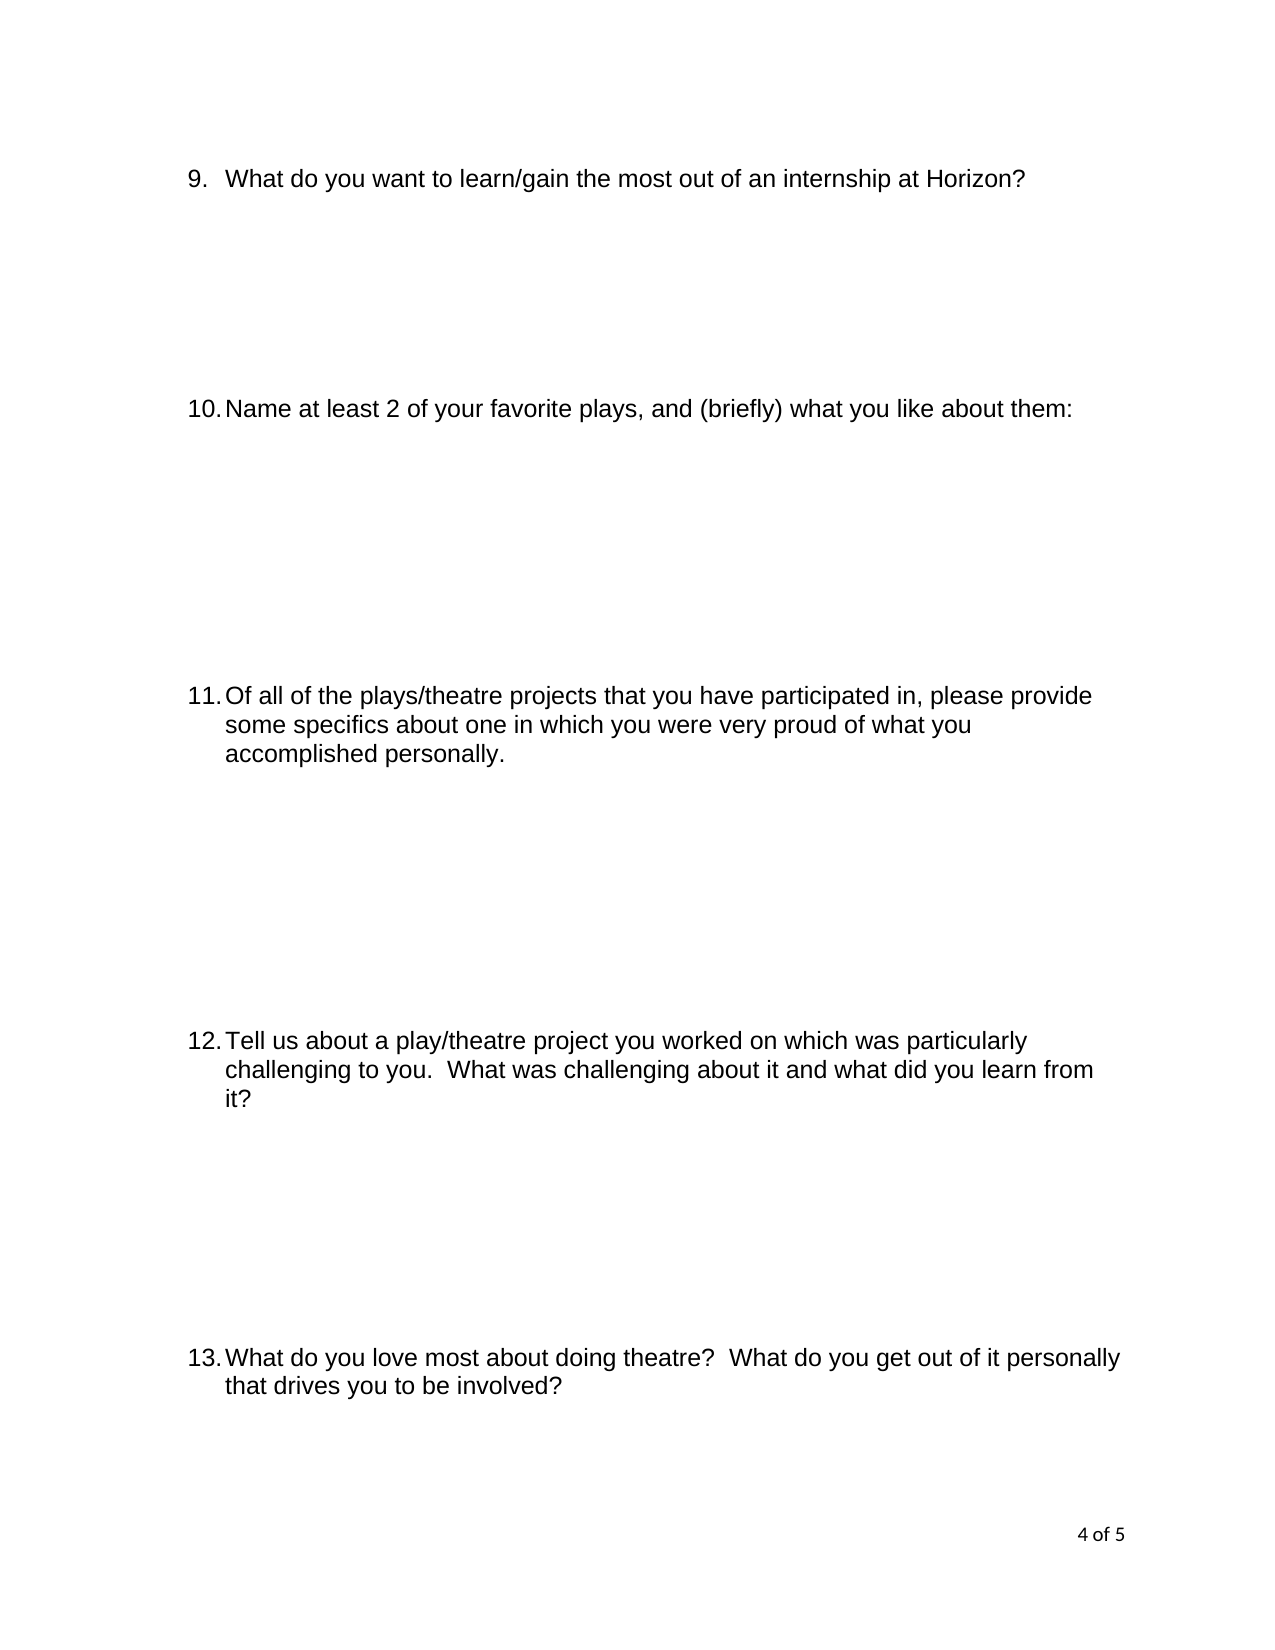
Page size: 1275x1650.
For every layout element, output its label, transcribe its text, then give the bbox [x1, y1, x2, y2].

list What do you love most about doing theatre? What do you get out of it personally that drives you to be involved? [187, 1342, 1125, 1400]
list Tell us about a play/theatre project you worked on which was particularly challenging to you. What was challenging about it and what did you learn from it? [187, 1026, 1125, 1112]
list What do you want to learn/gain the most out of an internship at Horizon? [187, 164, 1125, 192]
list Of all of the plays/theatre projects that you have participated in, please provide some specifics about one in which you were very proud of what you accomplished personally. [187, 681, 1125, 767]
list Name at least 2 of your favorite plays, and (briefly) what you like about them: [187, 394, 1125, 422]
